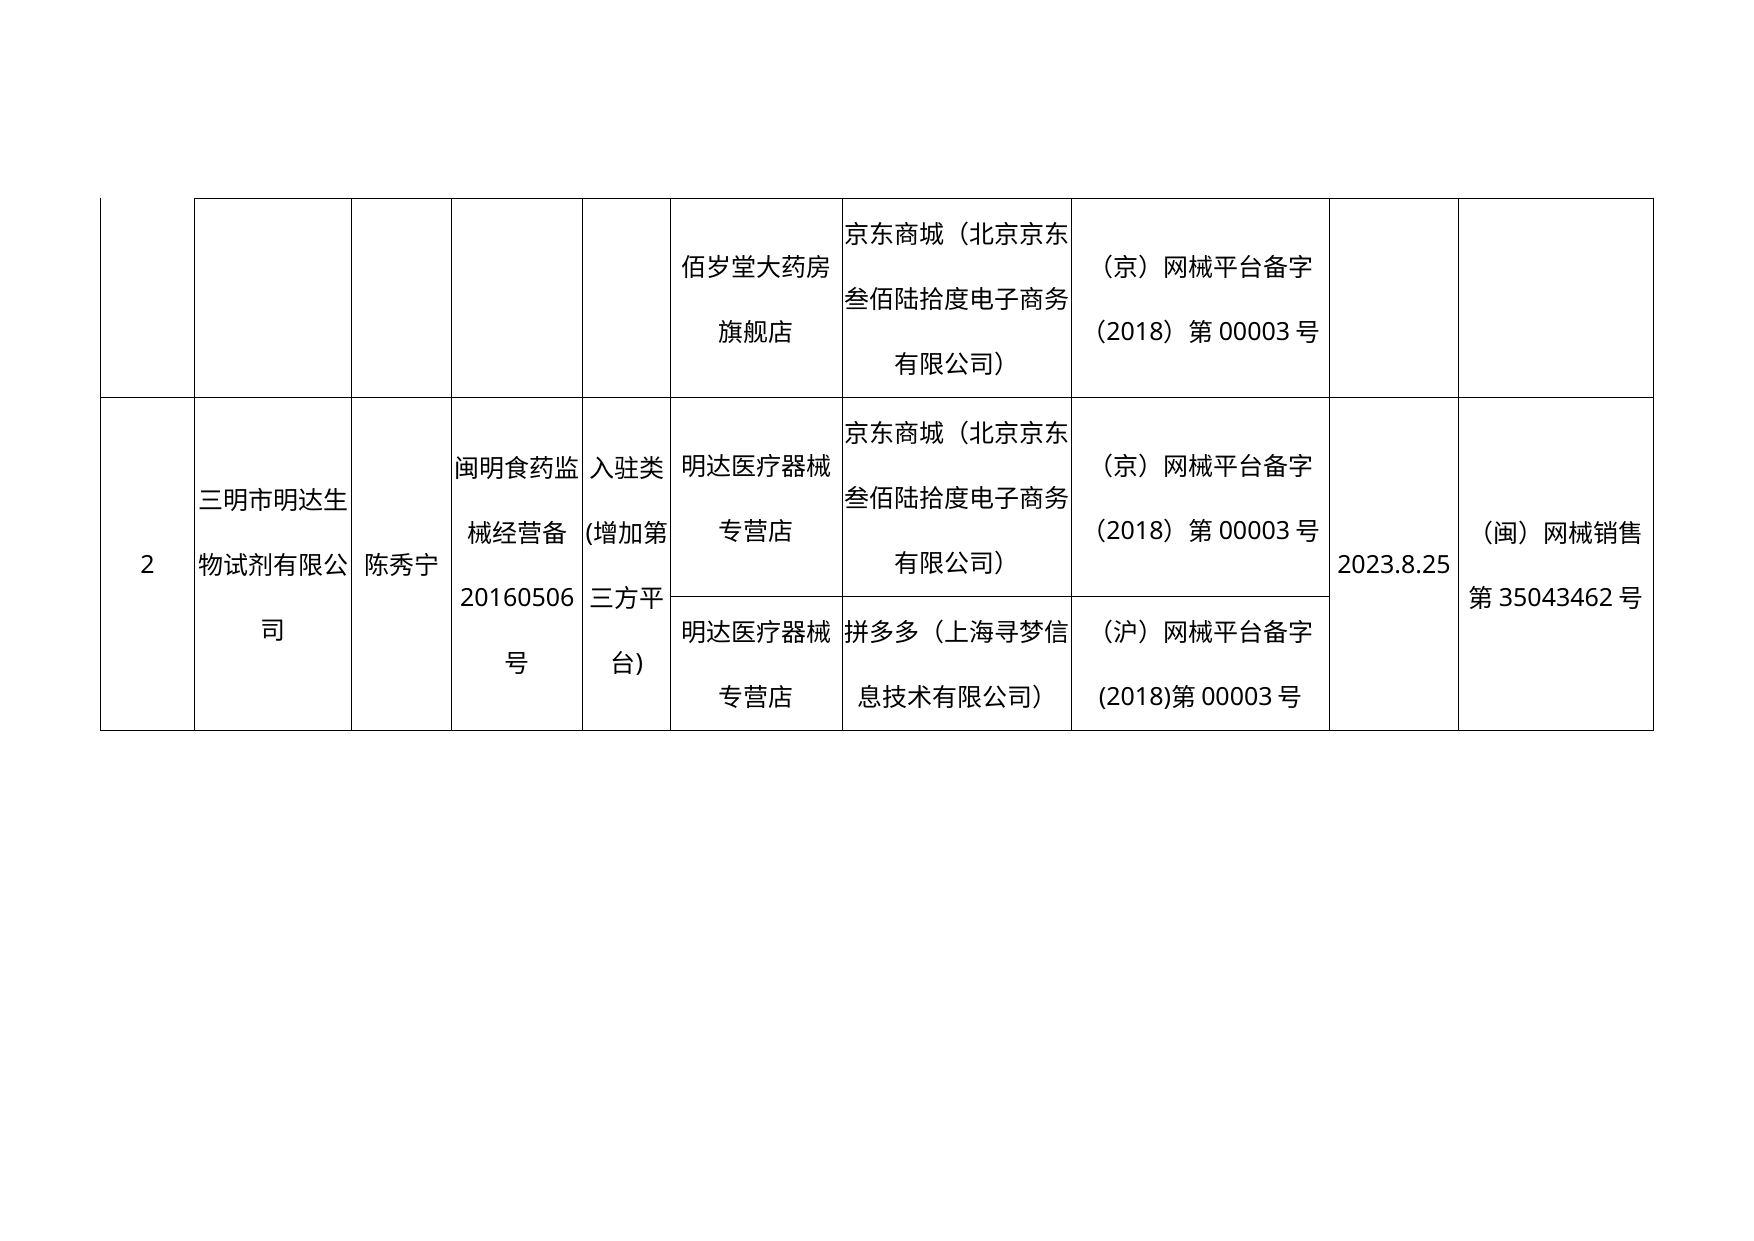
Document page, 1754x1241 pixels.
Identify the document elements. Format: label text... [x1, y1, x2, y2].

table_cell （闽）网械销售第35043462号 [1459, 398, 1653, 730]
table_cell 京东商城（北京京东叁佰陆拾度电子商务有限公司） [843, 199, 1071, 397]
table_cell 闽明食药监械经营备20160506号 [452, 398, 582, 730]
table_cell 佰岁堂大药房旗舰店 [671, 199, 842, 397]
table_cell 明达医疗器械专营店 [671, 597, 842, 730]
table_cell （沪）网械平台备字(2018)第00003号 [1072, 597, 1329, 730]
table_cell 拼多多（上海寻梦信息技术有限公司） [843, 597, 1071, 730]
table_cell 明达医疗器械专营店 [671, 398, 842, 596]
table_cell 京东商城（北京京东叁佰陆拾度电子商务有限公司） [843, 398, 1071, 596]
table_cell 三明市明达生物试剂有限公司 [195, 398, 351, 730]
table_cell 入驻类(增加第三方平台) [583, 398, 670, 730]
table_cell 2023.8.25 [1330, 398, 1458, 730]
table_cell 2 [101, 398, 194, 730]
table_cell （京）网械平台备字（2018）第00003号 [1072, 199, 1329, 397]
table_cell 陈秀宁 [352, 398, 451, 730]
table_cell （京）网械平台备字（2018）第00003号 [1072, 398, 1329, 596]
